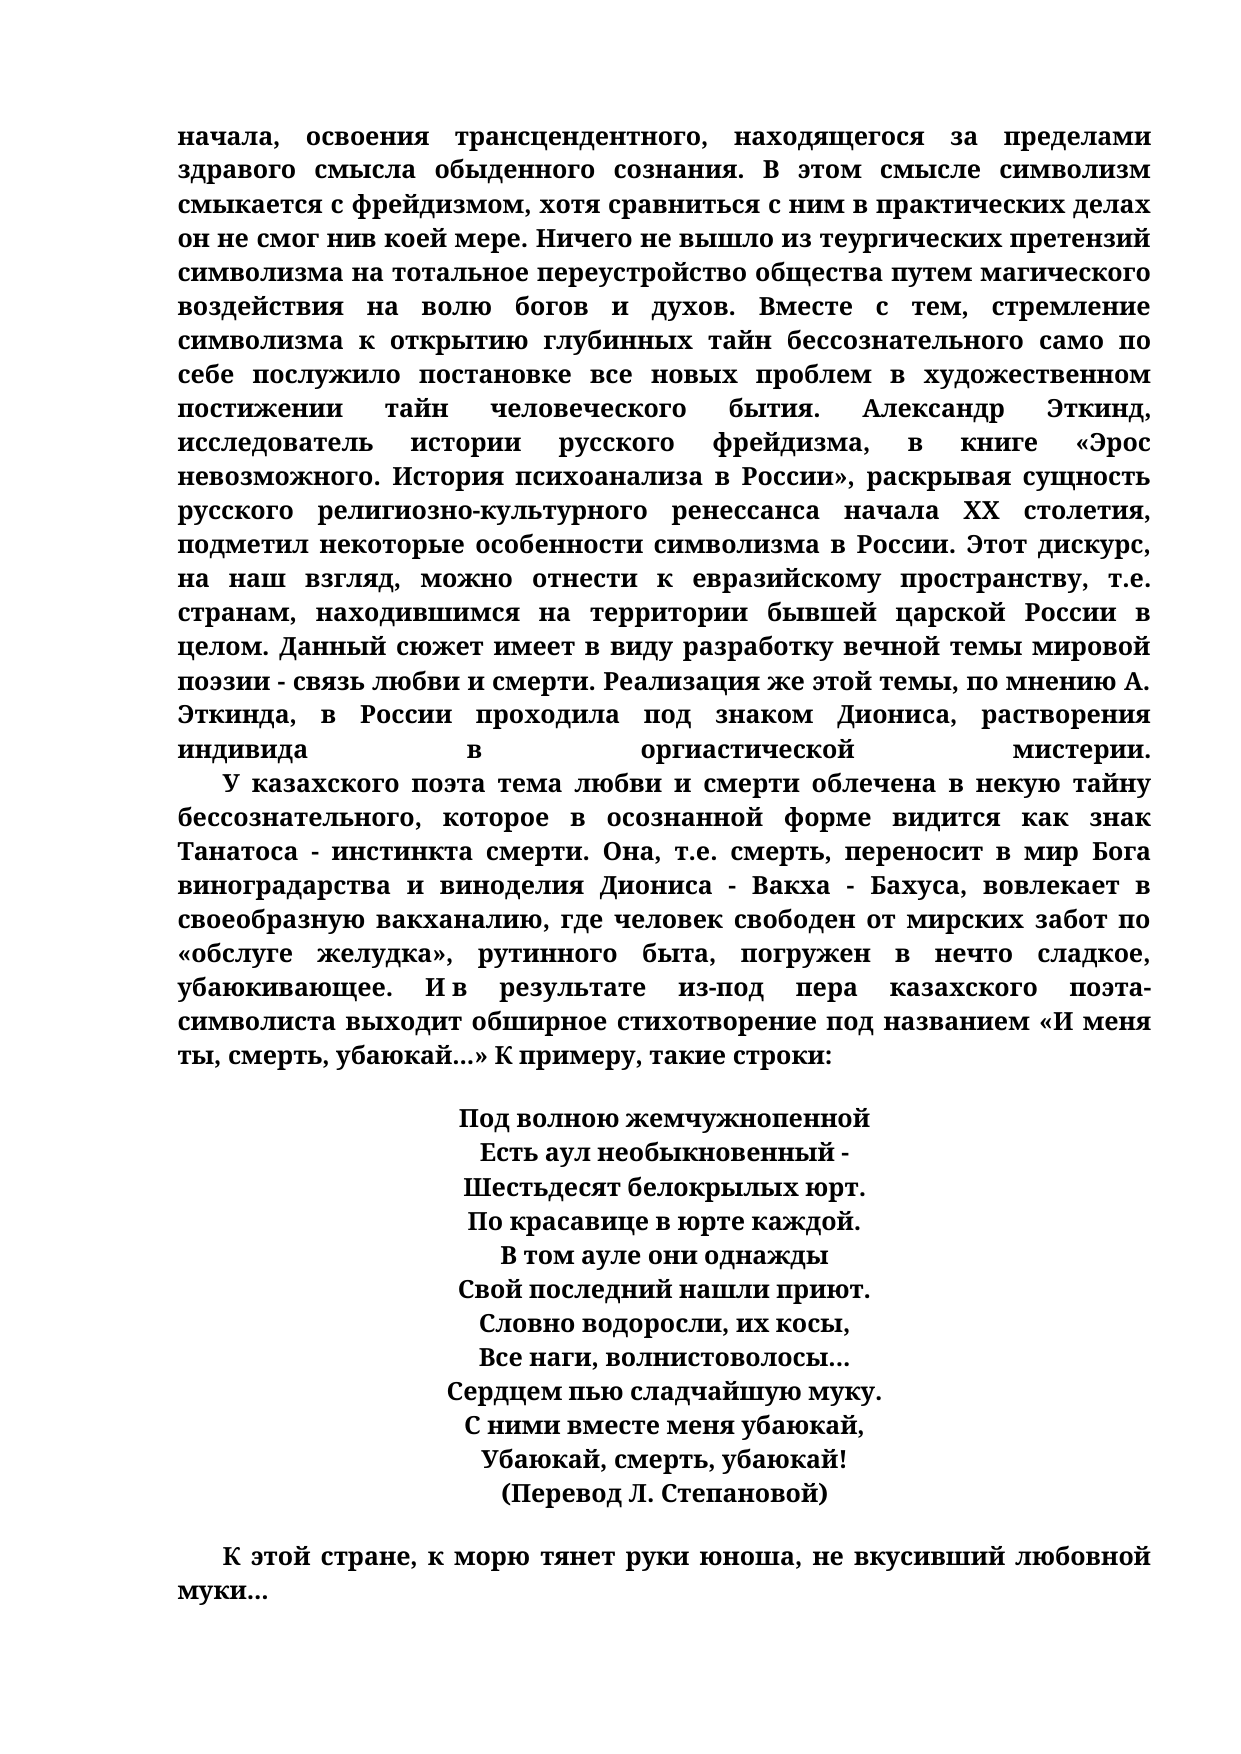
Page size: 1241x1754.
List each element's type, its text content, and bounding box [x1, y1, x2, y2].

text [177, 118, 1152, 1072]
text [177, 1539, 1152, 1607]
text Под волною жемчужнопенной Есть аул необыкновенный - Шестьдесят белокрылых юрт. По красавице в юрте каждой. В том ауле они однажды Свой последний нашли приют. Словно водоросли, их косы, Все наги, волнистоволосы... Сердцем пью сладчайшую муку. С ними вместе меня убаюкай, Убаюкай, смерть, убаюкай! (Перевод Л. Степановой) [177, 1101, 1152, 1510]
